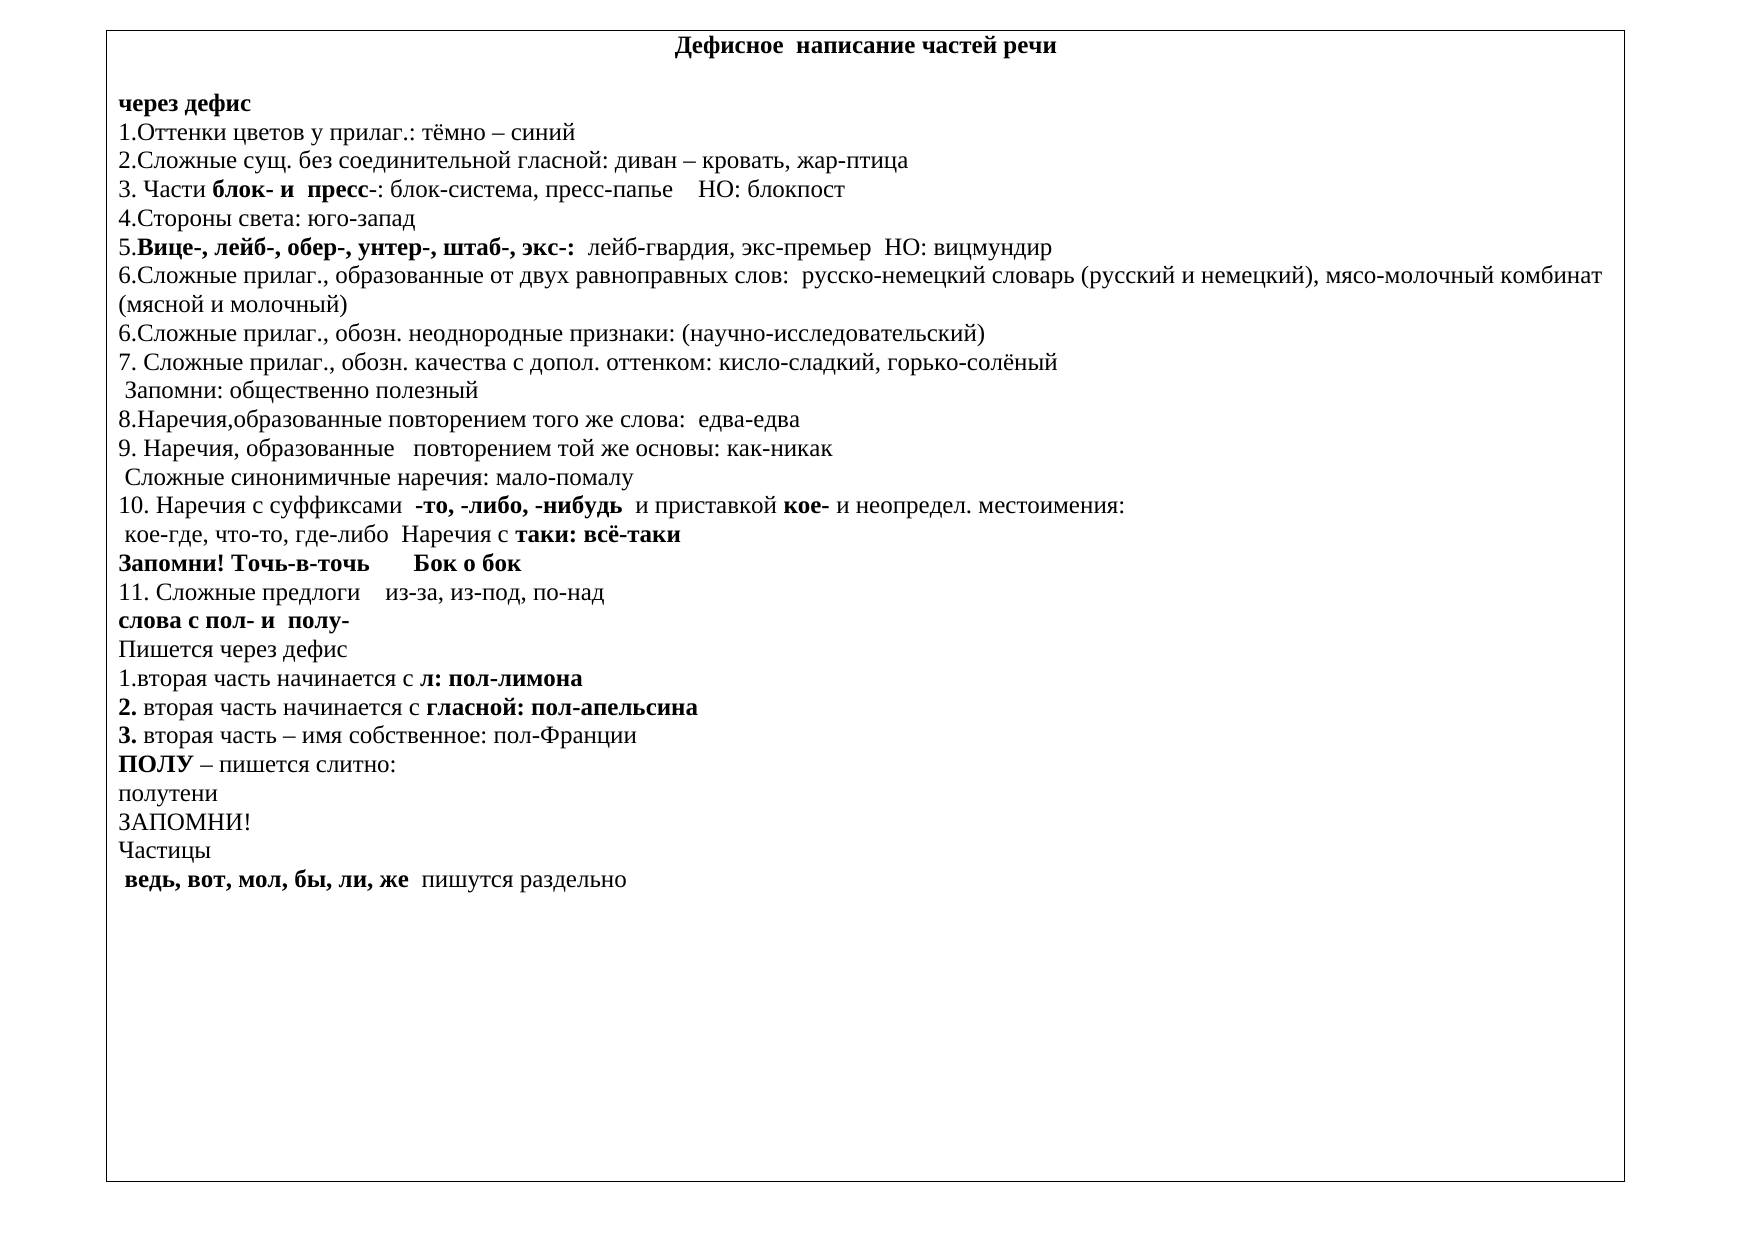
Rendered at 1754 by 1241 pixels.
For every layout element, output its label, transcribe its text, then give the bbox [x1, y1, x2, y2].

table_cell Дефисное написание частей речи через дефис 1.Оттенки цветов у прилаг.: тёмно – синий 2.Сложные сущ. без соединительной гласной: диван – кровать, жар-птица 3. Части блок- и пресс-: блок-система, пресс-папье НО: блокпост 4.Стороны света: юго-запад 5.Вице-, лейб-, обер-, унтер-, штаб-, экс-: лейб-гвардия, экс-премьер НО: вицмундир 6.Сложные прилаг., образованные от двух равноправных слов: русско-немецкий словарь (русский и немецкий), мясо-молочный комбинат (мясной и молочный) 6.Сложные прилаг., обозн. неоднородные признаки: (научно-исследовательский) 7. Сложные прилаг., обозн. качества с допол. оттенком: кисло-сладкий, горько-солёный Запомни: общественно полезный 8.Наречия,образованные повторением того же слова: едва-едва 9. Наречия, образованные повторением той же основы: как-никак Сложные синонимичные наречия: мало-помалу 10. Наречия с суффиксами -то, -либо, -нибудь и приставкой кое- и неопредел. местоимения: кое-где, что-то, где-либо Наречия с таки: всё-таки Запомни! Точь-в-точь Бок о бок 11. Сложные предлоги из-за, из-под, по-над слова с пол- и полу- Пишется через дефис 1.вторая часть начинается с л: пол-лимона 2. вторая часть начинается с гласной: пол-апельсина 3. вторая часть – имя собственное: пол-Франции ПОЛУ – пишется слитно: полутени ЗАПОМНИ! Частицы ведь, вот, мол, бы, ли, же пишутся раздельно [107, 31, 1624, 1181]
